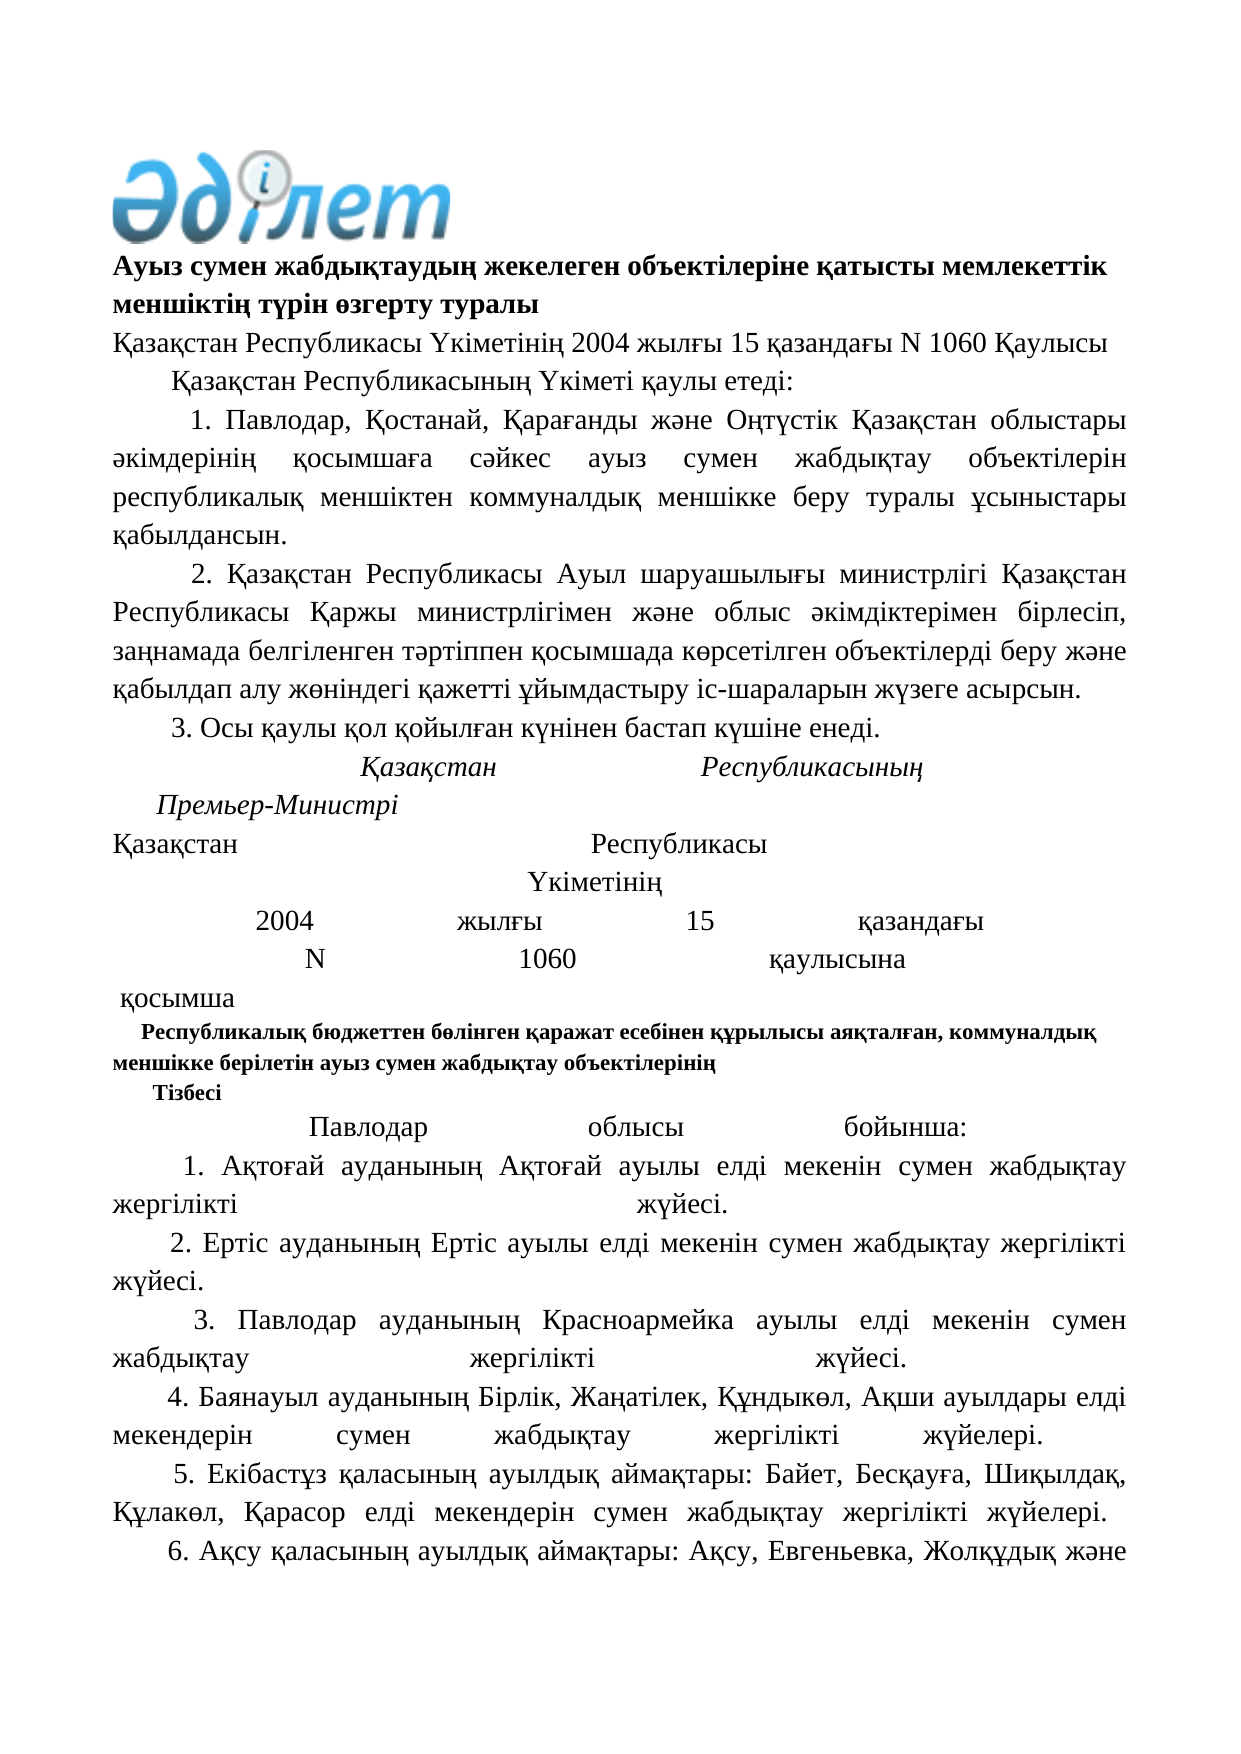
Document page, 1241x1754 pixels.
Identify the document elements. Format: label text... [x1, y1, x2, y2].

text Қазақстан Республикасы Үкiметiнің 2004 жылғы 15 қазандағы N 1060 қаулысына қосымша [112, 826, 1128, 1013]
text Республикалық бюджеттен бөлiнген қаражат есебiнен құрылысы аяқталған, коммуналдық меншiкке берiлетiн ауыз сумен жабдықтау объектiлерінің Тізбесі [112, 1018, 1128, 1105]
text Қазақстан Республикасының Үкiметi қаулы етеді: [112, 363, 1128, 397]
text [112, 1109, 1128, 1567]
text Қазақстан Республикасы Үкіметінің 2004 жылғы 15 қазандағы N 1060 Қаулысы [112, 325, 1128, 358]
text 3. Осы қаулы қол қойылған күнінен бастап күшiне енедi. [112, 710, 1128, 744]
picture [112, 150, 451, 244]
text 1. Павлодар, Қостанай, Қарағанды және Оңтүстiк Қазақстан облыстары әкiмдерiнiң қосымшаға сәйкес ауыз сумен жабдықтау объектілерiн республикалық меншiктен коммуналдық меншiкке беру туралы ұсыныстары қабылдансын. [112, 402, 1128, 551]
text 2. Қазақстан Республикасы Ауыл шаруашылығы министрлiгi Қазақстан Республикасы Қаржы министрлiгiмен және облыс әкiмдiктерiмен бiрлесiп, заңнамада белгiленген тәртiппен қосымшада көрсетілген объектiлердi беру және қабылдап алу жөнiндегi қажеттi ұйымдастыру iс-шараларын жүзеге асырсын. [112, 556, 1128, 705]
text Ауыз сумен жабдықтаудың жекелеген объектiлерiне қатысты мемлекеттiк меншіктiң түрiн өзгерту туралы [112, 248, 1128, 320]
text Қазақстан Республикасының Премьер-Министрі [112, 749, 1128, 821]
